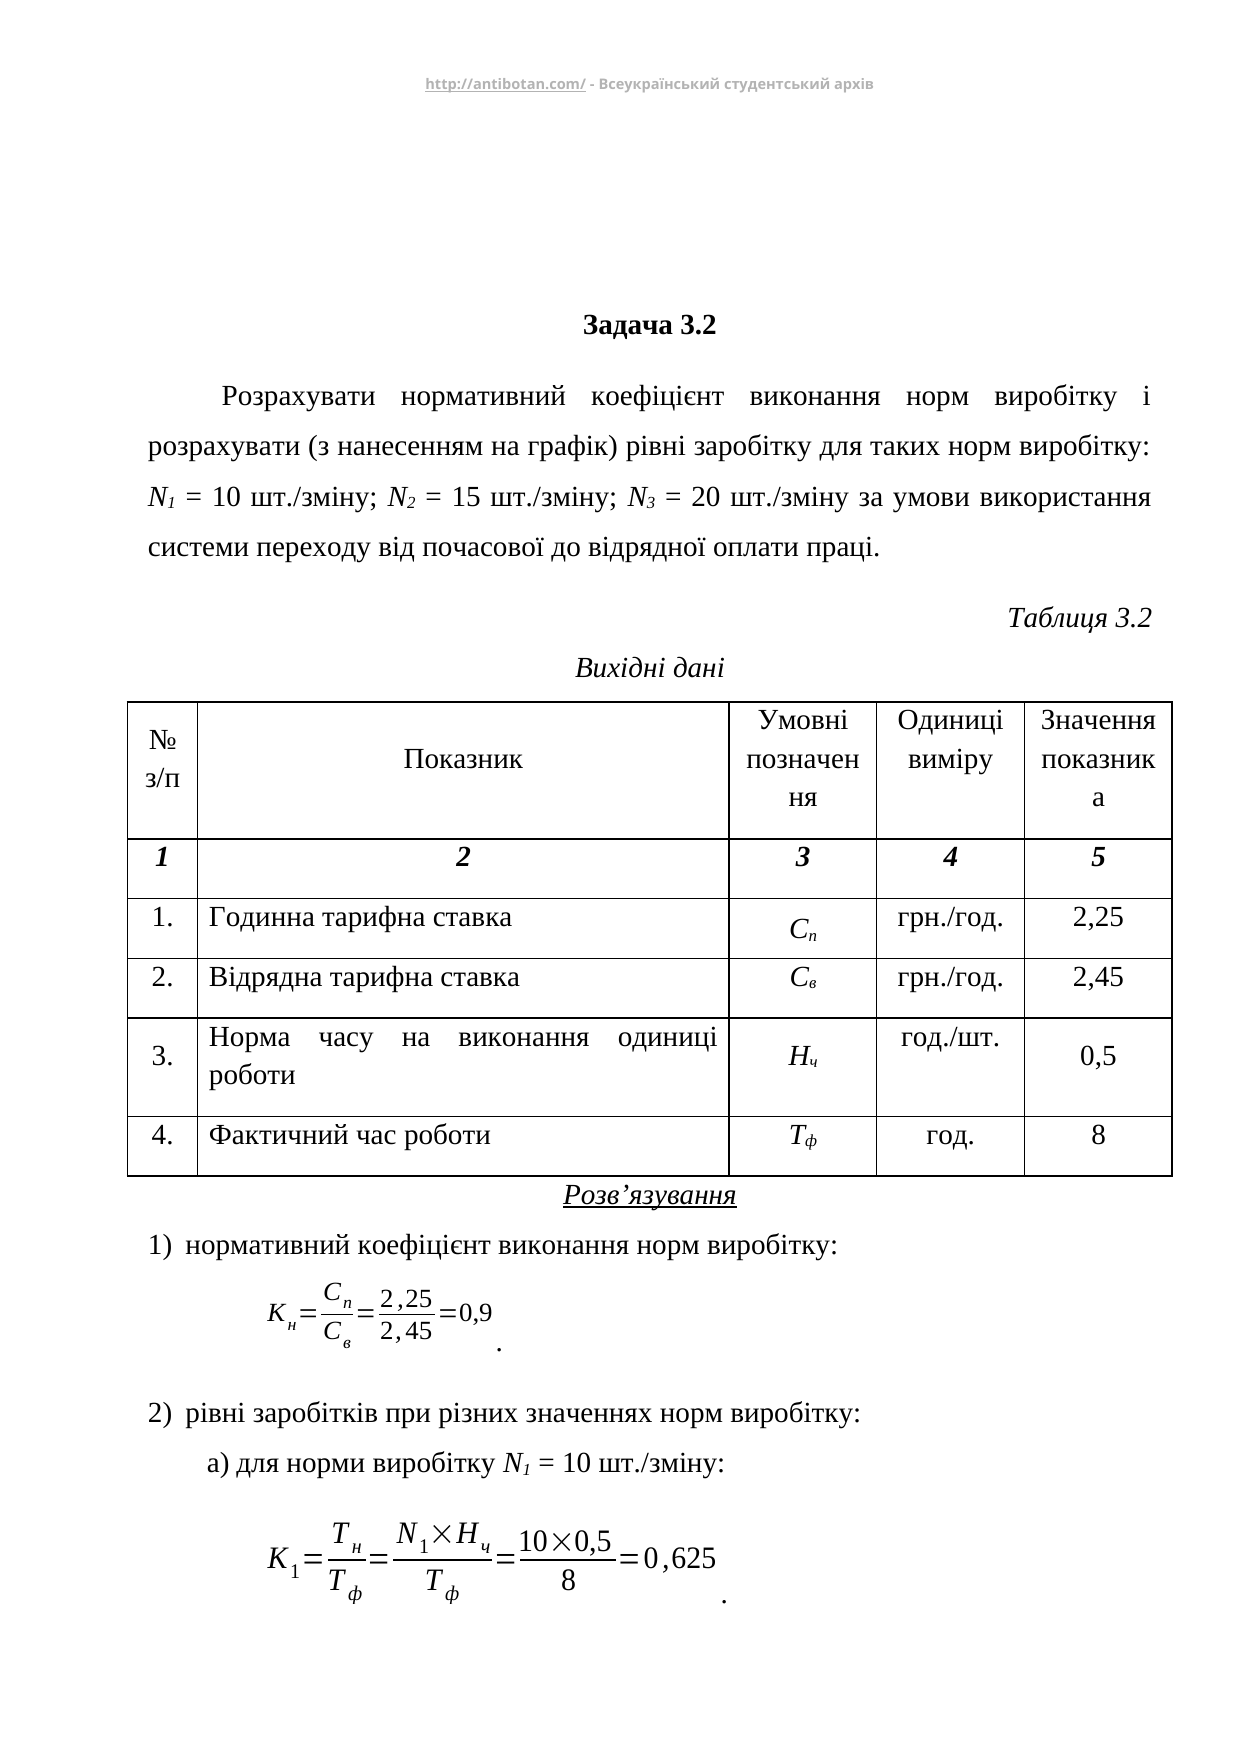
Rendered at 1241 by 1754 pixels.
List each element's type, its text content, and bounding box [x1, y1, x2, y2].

table_cell Відрядна тарифна ставка [198, 959, 728, 1017]
table_cell грн./год. [877, 899, 1024, 957]
table_cell 8 [1025, 1117, 1171, 1175]
table_cell 0,5 [1025, 1019, 1171, 1116]
table_cell 2 [198, 840, 728, 898]
table_cell 1. [128, 899, 197, 957]
list рівні заробітків при різних значеннях норм виробітку: [148, 1395, 1152, 1428]
subtitle Таблиця 3.2 [148, 600, 1152, 634]
table_cell 1 [128, 840, 197, 898]
table_cell Годинна тарифна ставка [198, 899, 728, 957]
table_header Значення показника [1025, 703, 1171, 838]
table_cell год. [877, 1117, 1024, 1175]
table_cell Фактичний час роботи [198, 1117, 728, 1175]
table_header Одиниці виміру [877, 703, 1024, 838]
table_cell год./шт. [877, 1019, 1024, 1116]
list нормативний коефіцієнт виконання норм виробітку: [148, 1227, 1152, 1261]
text а) для норми виробітку N1 = 10 шт./зміну: [207, 1445, 1152, 1479]
table_cell Сп [730, 899, 876, 957]
subtitle Вихідні дані [148, 651, 1152, 684]
table_cell 4. [128, 1117, 197, 1175]
text . [148, 1516, 1152, 1610]
table_cell Норма часу на виконання одиниці роботи [198, 1019, 728, 1116]
table_cell 4 [877, 840, 1024, 898]
table_cell 2. [128, 959, 197, 1017]
table_cell Св [730, 959, 876, 1017]
table_cell 5 [1025, 840, 1171, 898]
table_header Умовні позначення [730, 703, 876, 838]
table_cell 3. [128, 1019, 197, 1116]
text Розв’язування [148, 1177, 1152, 1210]
table_cell Нч [730, 1019, 876, 1116]
text . [148, 1277, 1152, 1357]
table_cell 2,25 [1025, 899, 1171, 957]
table_cell 3 [730, 840, 876, 898]
text Задача 3.2 [148, 307, 1152, 341]
table_cell Тф [730, 1117, 876, 1175]
table_header № з/п [128, 703, 197, 838]
table_cell грн./год. [877, 959, 1024, 1017]
text Розрахувати нормативний коефіцієнт виконання норм виробітку і розрахувати (з нанесенням на графік) рівні заробітку для таких норм виробітку: N1 = 10 шт./зміну; N2 = 15 шт./зміну; N3 = 20 шт./зміну за умови використання системи переходу від почасової до відрядної оплати праці. [148, 378, 1152, 563]
table_header Показник [198, 703, 728, 838]
table_cell 2,45 [1025, 959, 1171, 1017]
